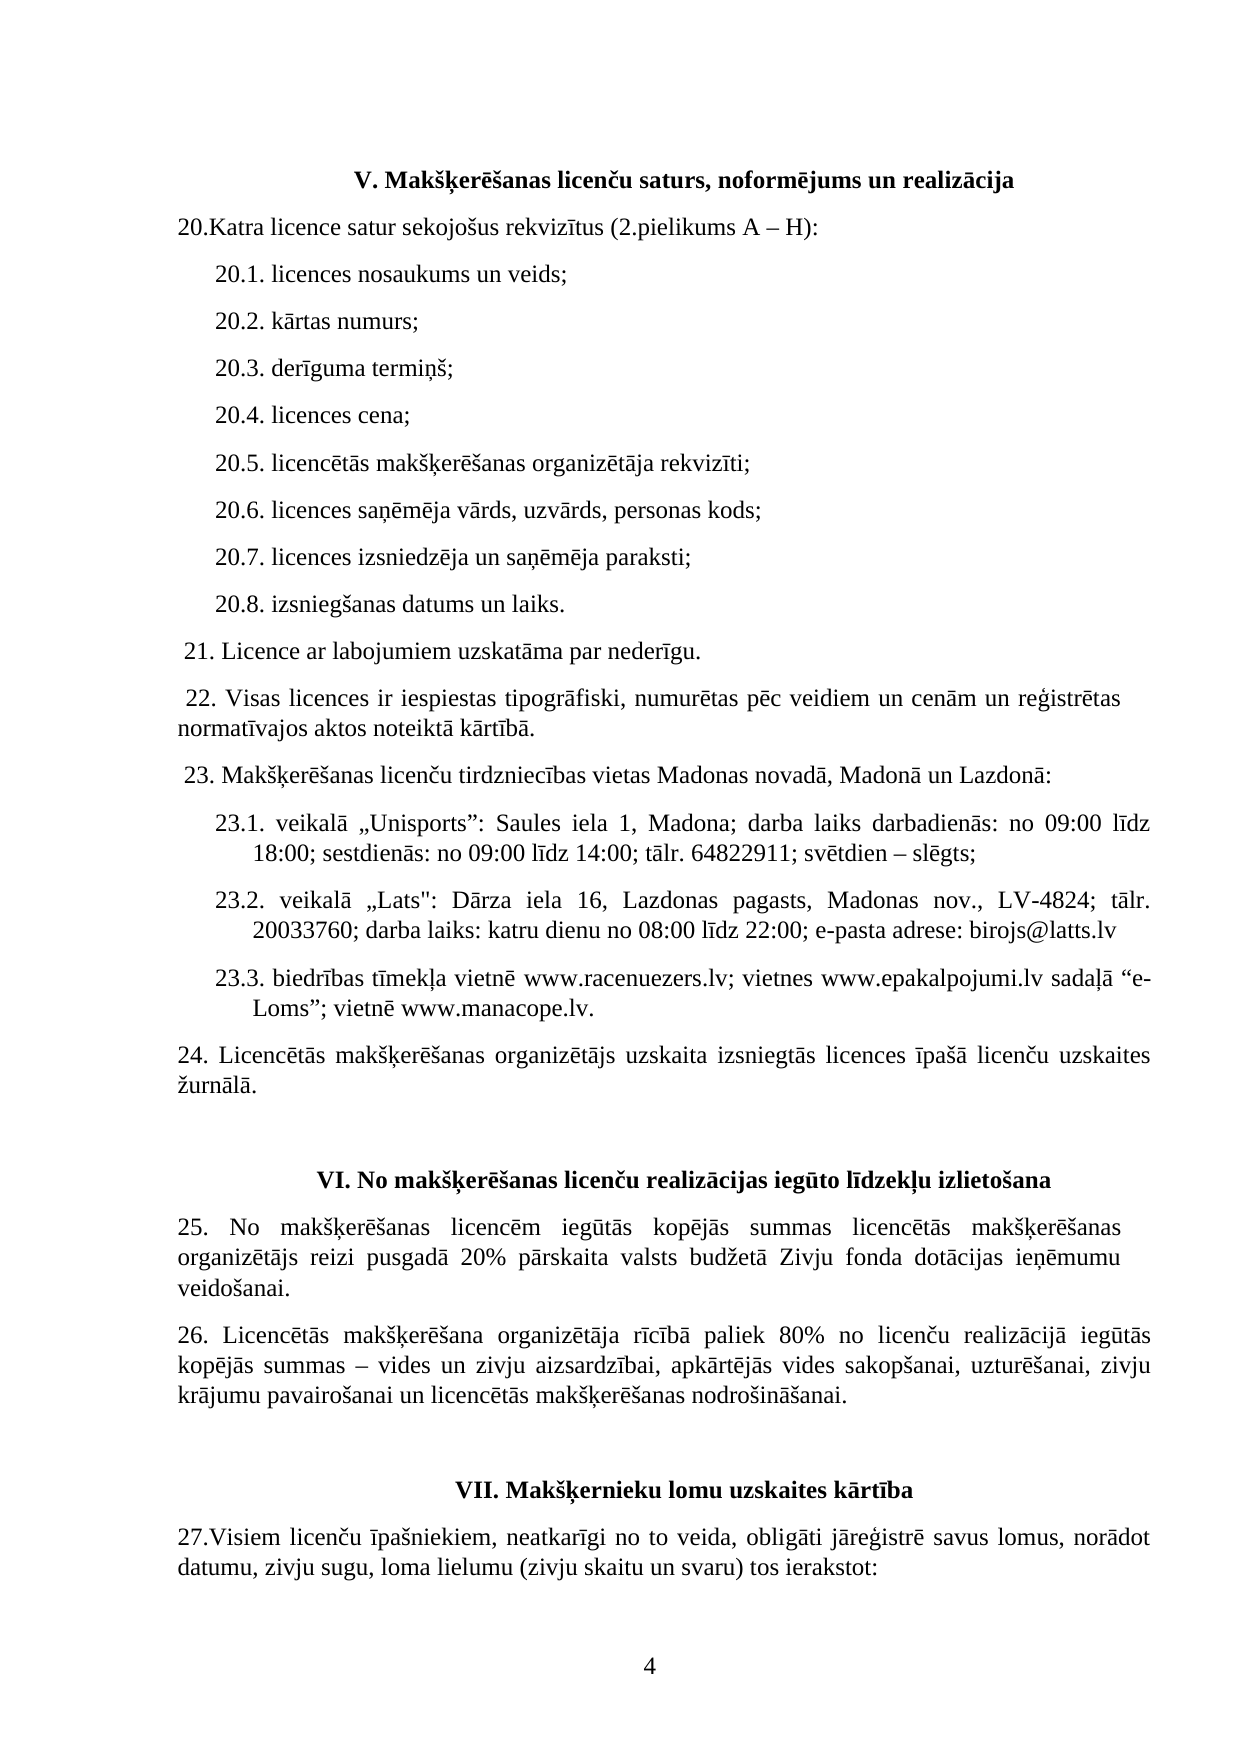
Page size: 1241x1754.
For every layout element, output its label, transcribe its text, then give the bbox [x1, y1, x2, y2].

text 20.7. licences izsniedzēja un saņēmēja paraksti; [215, 542, 1122, 571]
text 26. Licencētās makšķerēšana organizētāja rīcībā paliek 80% no licenču realizācijā iegūtās kopējās summas – vides un zivju aizsardzībai, apkārtējās vides sakopšanai, uzturēšanai, zivju krājumu pavairošanai un licencētās makšķerēšanas nodrošināšanai. [177, 1320, 1152, 1409]
text 20.4. licences cena; [215, 401, 1122, 429]
text 24. Licencētās makšķerēšanas organizētājs uzskaita izsniegtās licences īpašā licenču uzskaites žurnālā. [177, 1040, 1152, 1099]
text 22. Visas licences ir iespiestas tipogrāfiski, numurētas pēc veidiem un cenām un reģistrētas normatīvajos aktos noteiktā kārtībā. [177, 683, 1122, 742]
text 20.8. izsniegšanas datums un laiks. [215, 589, 1122, 618]
text 20.3. derīguma termiņš; [215, 353, 1122, 382]
text 20.6. licences saņēmēja vārds, uzvārds, personas kods; [215, 495, 1122, 523]
text 23. Makšķerēšanas licenču tirdzniecības vietas Madonas novadā, Madonā un Lazdonā: [177, 761, 1152, 789]
text VI. No makšķerēšanas licenču realizācijas iegūto līdzekļu izlietošana [188, 1165, 1152, 1193]
text 23.3. biedrības tīmekļa vietnē www.racenuezers.lv; vietnes www.epakalpojumi.lv sadaļā “e-Loms”; vietnē www.manacope.lv. [215, 963, 1152, 1022]
text VII. Makšķernieku lomu uzskaites kārtība [188, 1475, 1152, 1503]
text V. Makšķerēšanas licenču saturs, noformējums un realizācija [188, 165, 1152, 194]
text 20.2. kārtas numurs; [215, 306, 1122, 335]
text 21. Licence ar labojumiem uzskatāma par nederīgu. [177, 636, 1122, 665]
text 20.5. licencētās makšķerēšanas organizētāja rekvizīti; [215, 448, 1122, 476]
text 20.Katra licence satur sekojošus rekvizītus (2.pielikums A – H): [177, 212, 1152, 241]
text 25. No makšķerēšanas licencēm iegūtās kopējās summas licencētās makšķerēšanas organizētājs reizi pusgadā 20% pārskaita valsts budžetā Zivju fonda dotācijas ieņēmumu veidošanai. [177, 1212, 1122, 1301]
text 23.1. veikalā „Unisports”: Saules iela 1, Madona; darba laiks darbadienās: no 09:00 līdz 18:00; sestdienās: no 09:00 līdz 14:00; tālr. 64822911; svētdien – slēgts; [215, 808, 1152, 867]
text 23.2. veikalā „Lats": Dārza iela 16, Lazdonas pagasts, Madonas nov., LV-4824; tālr. 20033760; darba laiks: katru dienu no 08:00 līdz 22:00; e-pasta adrese: birojs@latts.lv [215, 885, 1152, 944]
text 27.Visiem licenču īpašniekiem, neatkarīgi no to veida, obligāti jāreģistrē savus lomus, norādot datumu, zivju sugu, loma lielumu (zivju skaitu un svaru) tos ierakstot: [177, 1522, 1152, 1581]
text 20.1. licences nosaukums un veids; [215, 259, 1122, 288]
